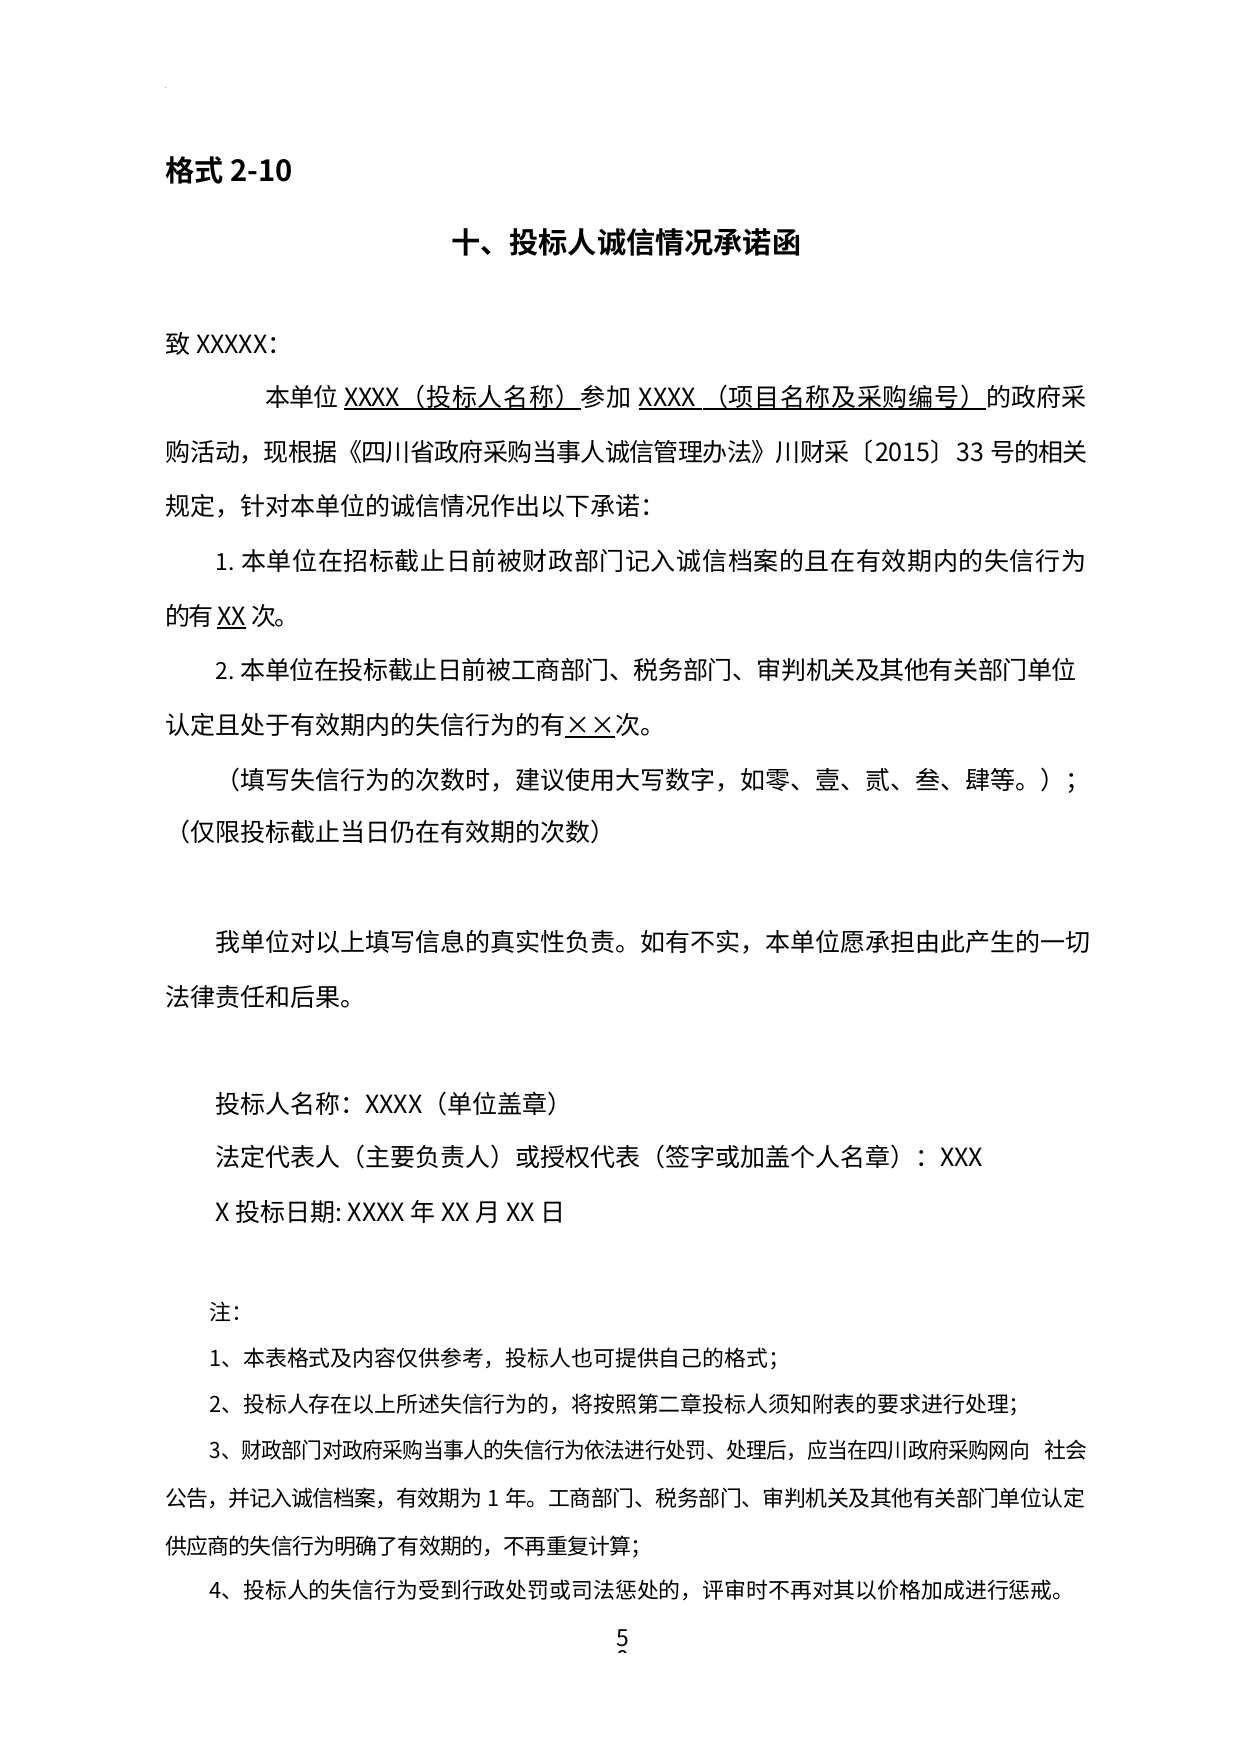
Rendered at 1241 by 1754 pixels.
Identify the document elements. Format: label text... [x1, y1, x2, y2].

text 致 XXXXX： [165, 324, 1157, 361]
text 3、财政部门对政府采购当事人的失信行为依法进行处罚、处理后，应当在四川政府采购网向 社会公告，并记入诚信档案，有效期为 1 年。工商部门、税务部门、审判机关及其他有关部门单位认定供应商的失信行为明确了有效期的，不再重复计算； [165, 1433, 1087, 1560]
text 2、投标人存在以上所述失信行为的，将按照第二章投标人须知附表的要求进行处理； [209, 1387, 1157, 1418]
text 1、本表格式及内容仅供参考，投标人也可提供自己的格式； [209, 1341, 1157, 1372]
text 注： [209, 1294, 1157, 1326]
subtitle 十、投标人诚信情况承诺函 [96, 220, 1156, 262]
text 法定代表人（主要负责人）或授权代表（签字或加盖个人名章）：XXXX 投标日期: XXXX 年 XX 月 XX 日 [215, 1137, 991, 1228]
text （仅限投标截止当日仍在有效期的次数） [165, 812, 1157, 849]
list 本单位在招标截止日前被财政部门记入诚信档案的且在有效期内的失信行为的有 XX 次。 [165, 541, 1087, 632]
text 4、投标人的失信行为受到行政处罚或司法惩处的，评审时不再对其以价格加成进行惩戒。 [209, 1576, 1157, 1604]
subtitle 格式 2-10 [165, 148, 1157, 190]
text 本单位 XXXX（投标人名称）参加 XXXX （项目名称及采购编号）的政府采购活动，现根据《四川省政府采购当事人诚信管理办法》川财采〔2015〕33 号的相关规定，针对本单位的诚信情况作出以下承诺： [165, 377, 1087, 523]
list 本单位在投标截止日前被工商部门、税务部门、审判机关及其他有关部门单位认定且处于有效期内的失信行为的有××次。 [165, 651, 1087, 742]
text 投标人名称：XXXX（单位盖章） [215, 1085, 1157, 1121]
text 我单位对以上填写信息的真实性负责。如有不实，本单位愿承担由此产生的一切法律责任和后果。 [165, 922, 1093, 1013]
text （填写失信行为的次数时，建议使用大写数字，如零、壹、贰、叁、肆等。）； [215, 760, 1157, 796]
